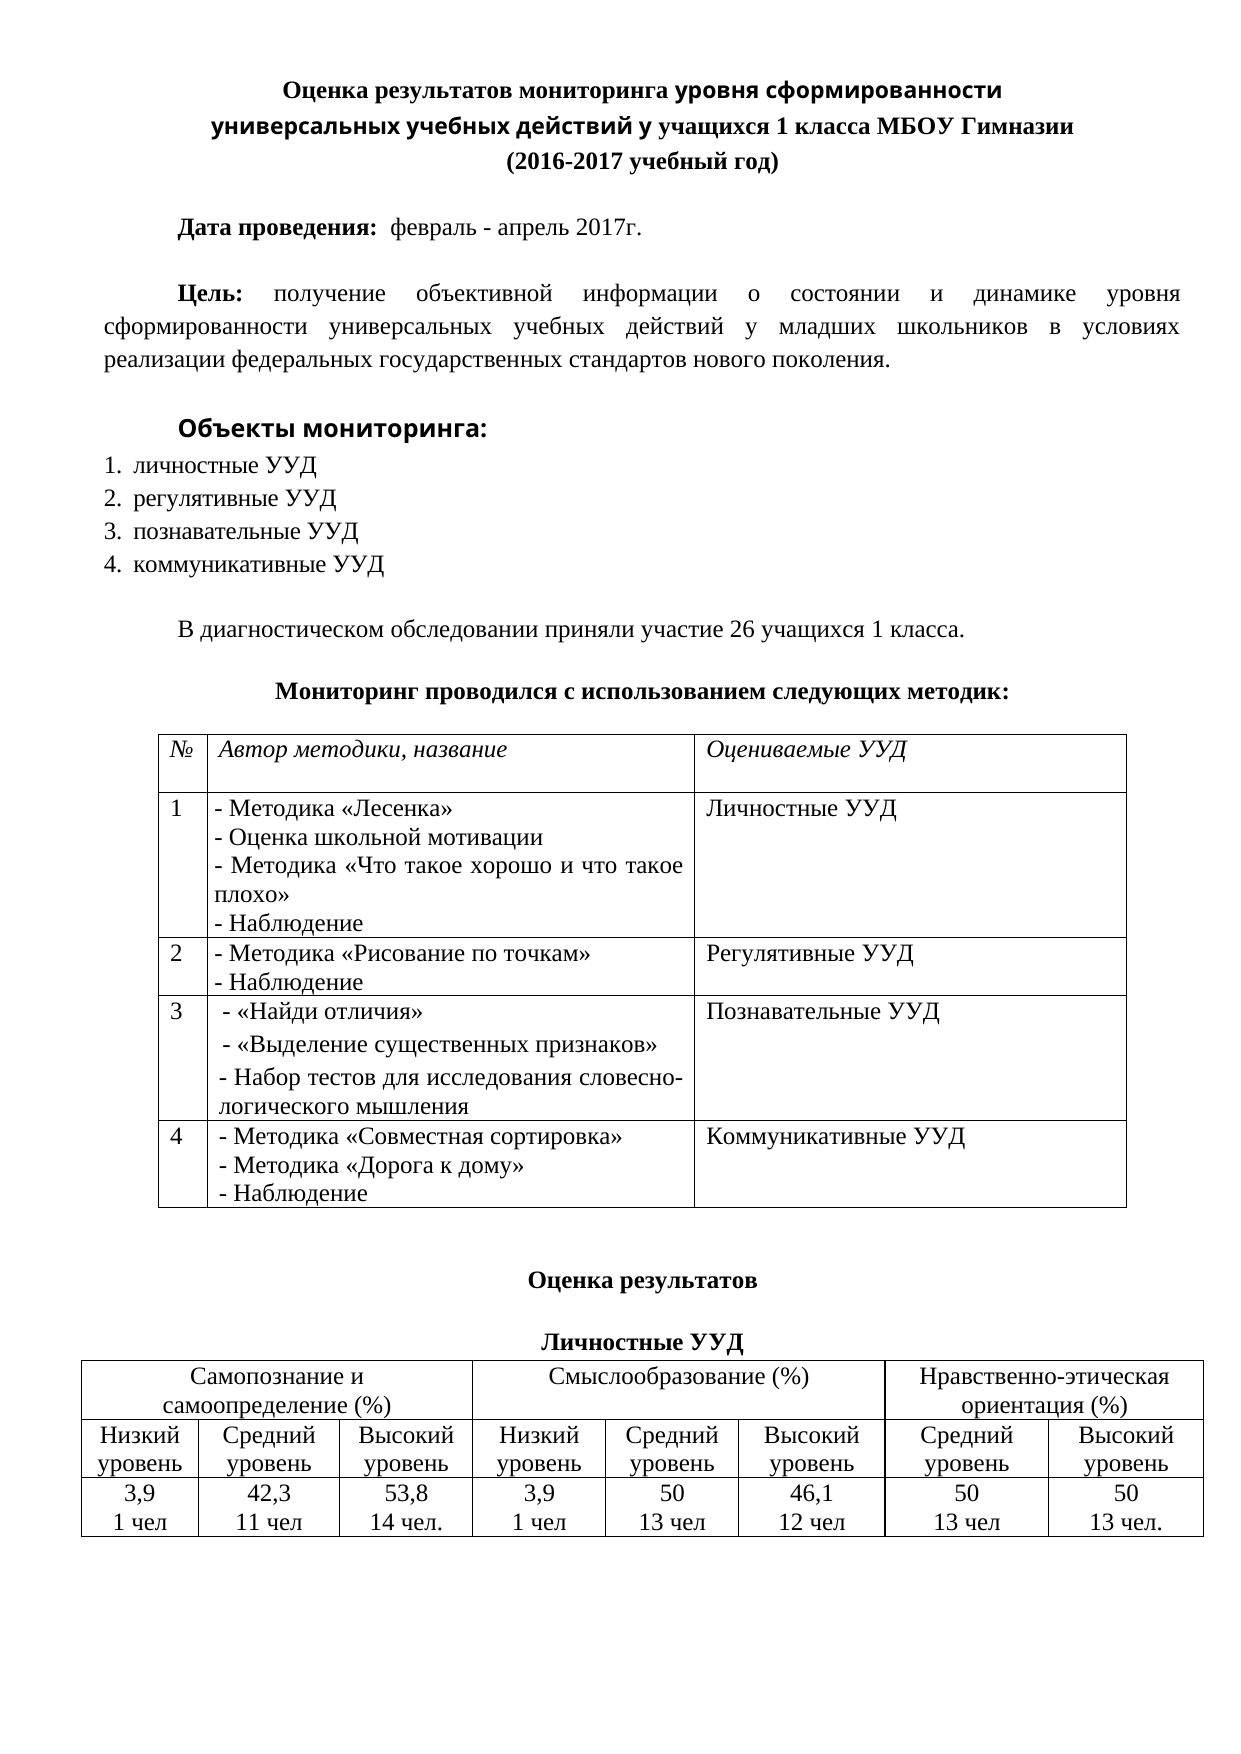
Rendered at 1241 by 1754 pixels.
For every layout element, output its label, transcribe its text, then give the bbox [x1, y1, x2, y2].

table_cell 46,1 12 чел [739, 1478, 884, 1536]
table_header Оцениваемые УУД [695, 735, 1126, 792]
table_cell 42,3 11 чел [199, 1478, 339, 1536]
table_cell 3 [159, 996, 207, 1120]
text Объекты мониторинга: [103, 411, 1181, 445]
table_cell 50 13 чел [606, 1478, 738, 1536]
list познавательные УУД [103, 516, 1181, 545]
table_cell Высокий уровень [340, 1420, 472, 1477]
table_cell 1 [159, 793, 207, 937]
table_cell 2 [159, 938, 207, 995]
table_cell Высокий уровень [739, 1420, 884, 1477]
table_header Самопознание и самоопределение (%) [82, 1361, 472, 1419]
table_cell Низкий уровень [473, 1420, 605, 1477]
table_cell - Методика «Совместная сортировка» - Методика «Дорога к дому» - Наблюдение [208, 1121, 694, 1207]
table_cell - Методика «Рисование по точкам» - Наблюдение [208, 938, 694, 995]
text В диагностическом обследовании приняли участие 26 учащихся 1 класса. [103, 614, 1181, 643]
table_cell 3,9 1 чел [82, 1478, 198, 1536]
table_header № [159, 735, 207, 792]
text (2016-2017 учебный год) [103, 146, 1181, 174]
list регулятивные УУД [103, 483, 1181, 512]
list личностные УУД [103, 450, 1181, 479]
table_cell Регулятивные УУД [695, 938, 1126, 995]
text Личностные УУД [103, 1327, 1181, 1356]
text Оценка результатов [103, 1265, 1181, 1294]
table_cell Средний уровень [886, 1420, 1048, 1477]
text Цель: получение объективной информации о состоянии и динамике уровня сформированности универсальных учебных действий у младших школьников в условиях реализации федеральных государственных стандартов нового поколения. [103, 278, 1181, 373]
text универсальных учебных действий у учащихся 1 класса МБОУ Гимназии [103, 110, 1181, 141]
table_cell 50 13 чел [886, 1478, 1048, 1536]
table_cell 50 13 чел. [1049, 1478, 1203, 1536]
table_cell - Методика «Лесенка» - Оценка школьной мотивации - Методика «Что такое хорошо и что такое плохо» - Наблюдение [208, 793, 694, 937]
table_cell 4 [159, 1121, 207, 1207]
table_header Смыслообразование (%) [473, 1361, 884, 1419]
table_cell Высокий уровень [1049, 1420, 1203, 1477]
table_cell Низкий уровень [82, 1420, 198, 1477]
table_cell Средний уровень [199, 1420, 339, 1477]
table_header Нравственно-этическая ориентация (%) [886, 1361, 1203, 1419]
table_cell - «Найди отличия» - «Выделение существенных признаков» - Набор тестов для исследования словесно-логического мышления [208, 996, 694, 1120]
table_cell Коммуникативные УУД [695, 1121, 1126, 1207]
table_cell Средний уровень [606, 1420, 738, 1477]
text Оценка результатов мониторинга уровня сформированности [103, 74, 1181, 105]
list коммуникативные УУД [103, 549, 1181, 578]
table_header Автор методики, название [208, 735, 694, 792]
text Мониторинг проводился с использованием следующих методик: [103, 676, 1181, 705]
text Дата проведения: февраль - апрель 2017г. [103, 212, 1181, 241]
table_cell 3,9 1 чел [473, 1478, 605, 1536]
table_cell Познавательные УУД [695, 996, 1126, 1120]
table_cell Личностные УУД [695, 793, 1126, 937]
table_cell 53,8 14 чел. [340, 1478, 472, 1536]
